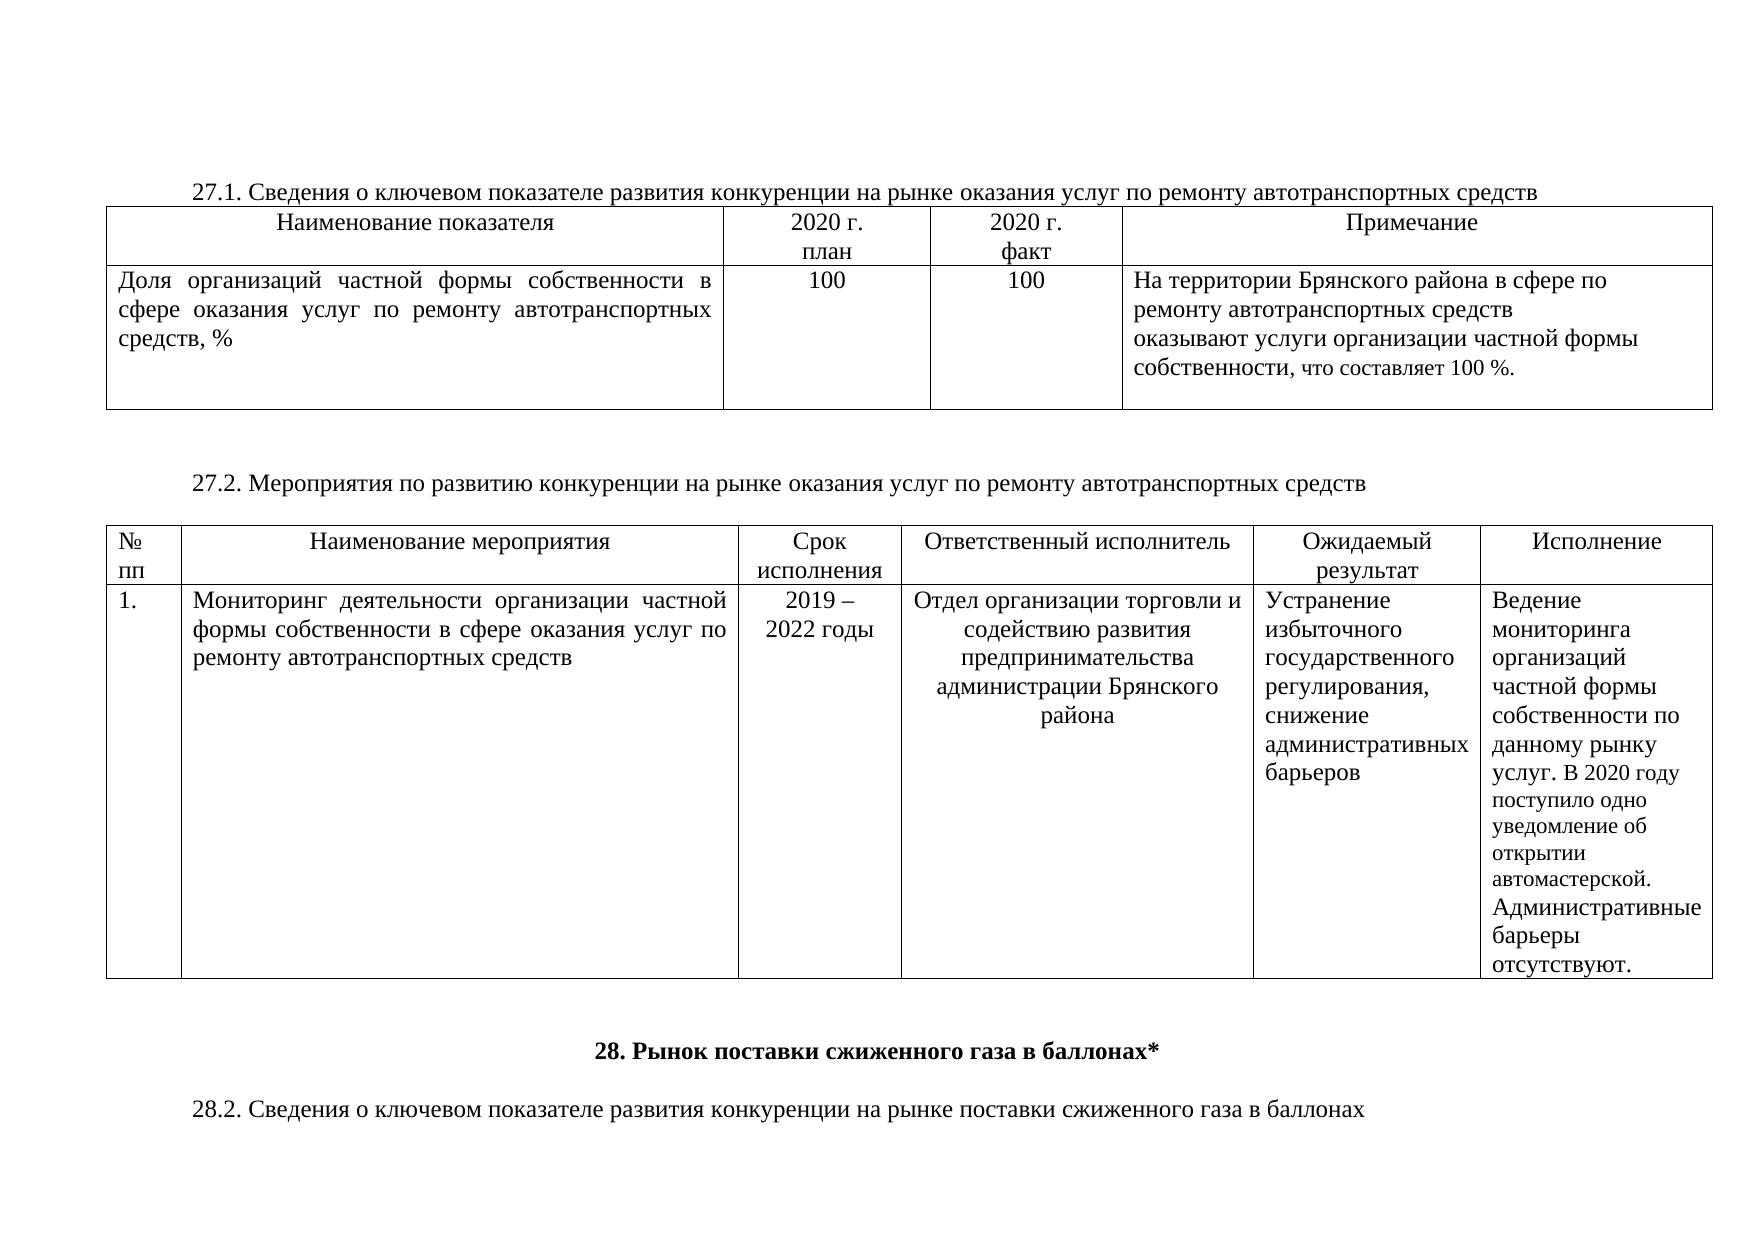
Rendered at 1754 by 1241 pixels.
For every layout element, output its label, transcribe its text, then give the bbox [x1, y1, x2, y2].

table_cell 100 [724, 266, 930, 409]
table_cell 2019 – 2022 годы [739, 585, 901, 978]
table_cell На территории Брянского района в сфере по ремонту автотранспортных средств оказывают услуги организации частной формы собственности, что составляет 100 %. [1123, 266, 1712, 409]
table_header Ответственный исполнитель [902, 526, 1253, 584]
text 27.2. Мероприятия по развитию конкуренции на рынке оказания услуг по ремонту автотранспортных средств [118, 468, 1636, 497]
table_header Примечание [1123, 207, 1712, 264]
text 28.2. Сведения о ключевом показателе развития конкуренции на рынке поставки сжиженного газа в баллонах [118, 1094, 1636, 1123]
table_cell Доля организаций частной формы собственности в сфере оказания услуг по ремонту автотранспортных средств, % [107, 266, 723, 409]
table_header № пп [107, 526, 181, 584]
table_cell 1. [107, 585, 181, 978]
table_cell 100 [931, 266, 1122, 409]
table_cell Устранение избыточного государственного регулирования, снижение административных барьеров [1254, 585, 1480, 978]
table_header Исполнение [1481, 526, 1712, 584]
table_cell Мониторинг деятельности организации частной формы собственности в сфере оказания услуг по ремонту автотранспортных средств [182, 585, 738, 978]
table_header 2020 г. факт [931, 207, 1122, 264]
table_cell Отдел организации торговли и содействию развития предпринимательства администрации Брянского района [902, 585, 1253, 978]
table_cell Ведение мониторинга организаций частной формы собственности по данному рынку услуг. В 2020 году поступило одно уведомление об открытии автомастерской. Административные барьеры отсутствуют. [1481, 585, 1712, 978]
table_header Ожидаемый результат [1254, 526, 1480, 584]
table_header Срок исполнения [739, 526, 901, 584]
table_header Наименование показателя [107, 207, 723, 264]
table_header Наименование мероприятия [182, 526, 738, 584]
table_header 2020 г. план [724, 207, 930, 264]
text 27.1. Сведения о ключевом показателе развития конкуренции на рынке оказания услуг по ремонту автотранспортных средств [118, 177, 1636, 206]
text 28. Рынок поставки сжиженного газа в баллонах* [118, 1036, 1636, 1065]
